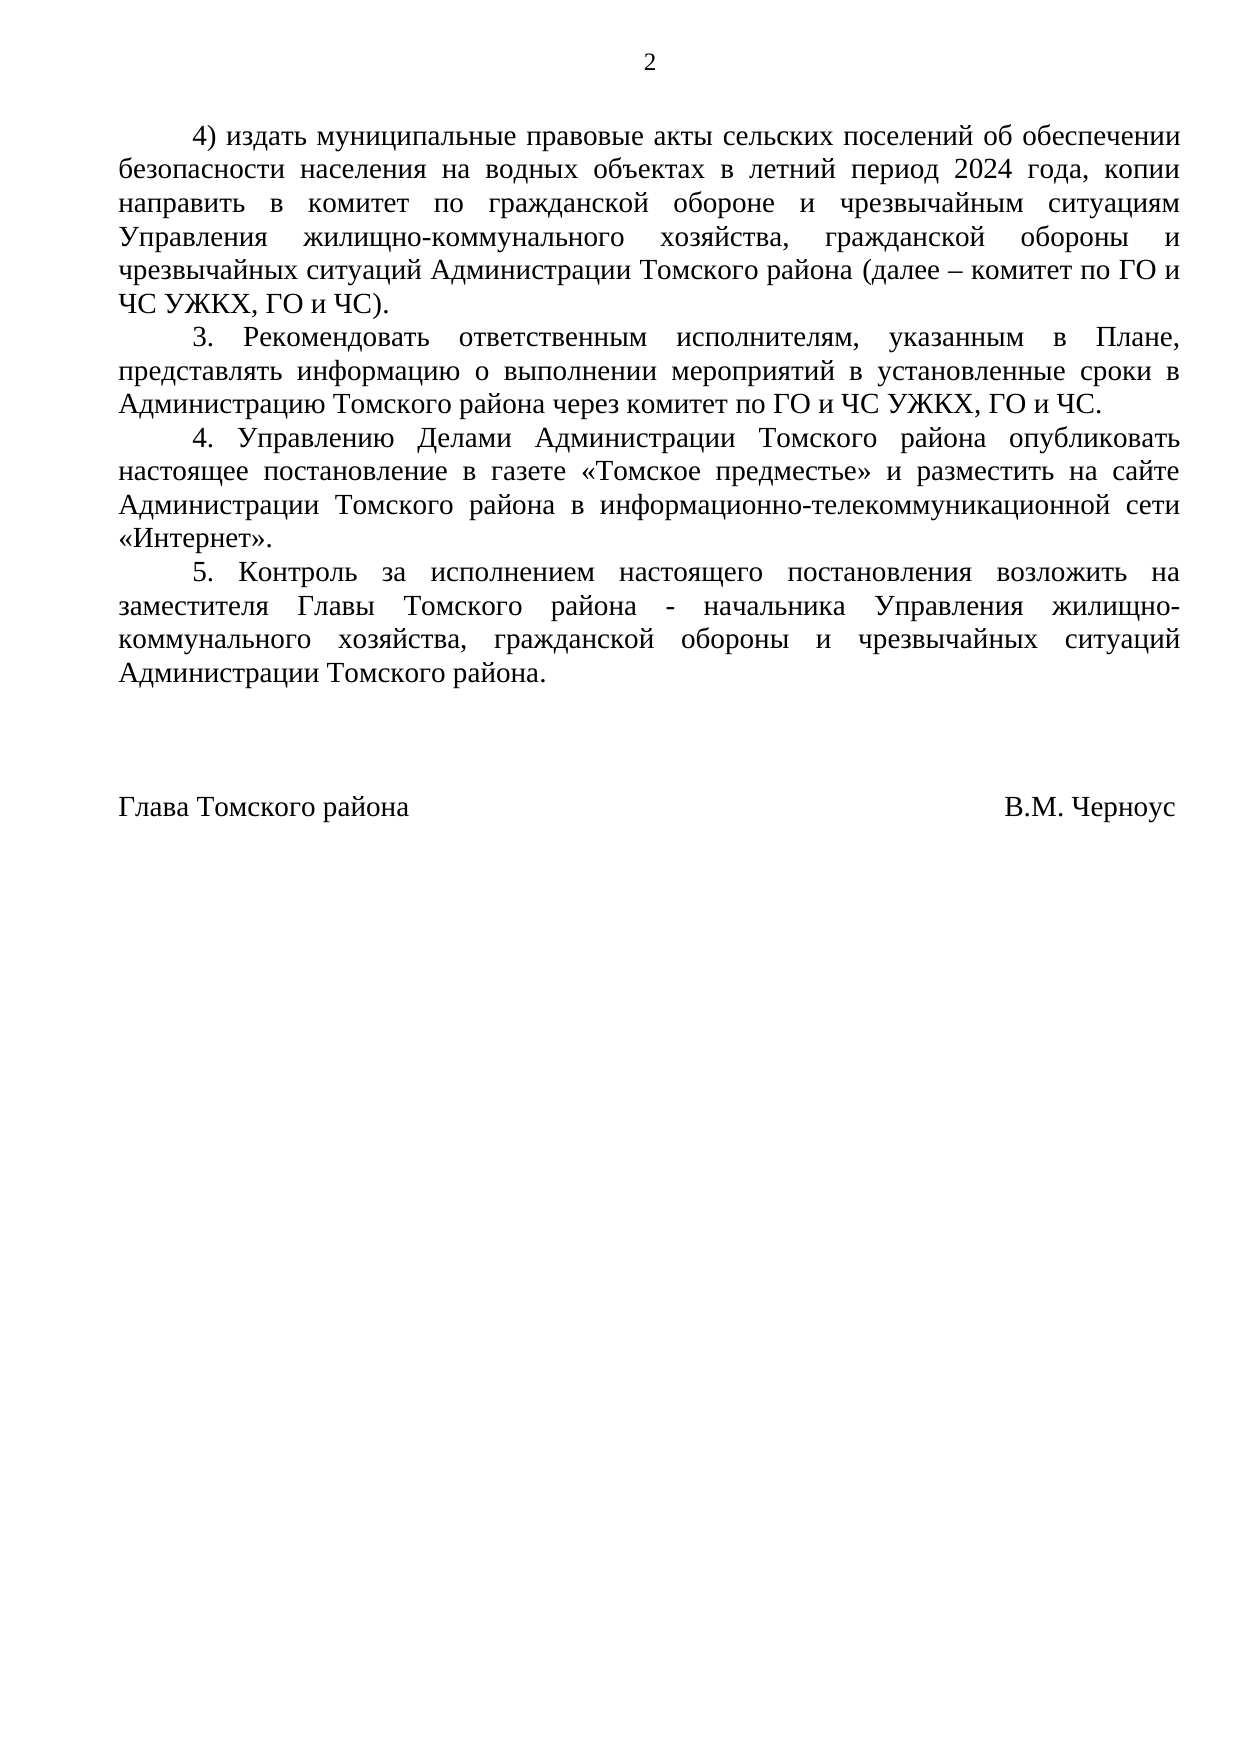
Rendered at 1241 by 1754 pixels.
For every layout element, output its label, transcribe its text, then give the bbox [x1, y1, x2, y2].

text 4) издать муниципальные правовые акты сельских поселений об обеспечении безопасности населения на водных объектах в летний период 2024 года, копии направить в комитет по гражданской обороне и чрезвычайным ситуациям Управления жилищно-коммунального хозяйства, гражданской обороны и чрезвычайных ситуаций Администрации Томского района (далее – комитет по ГО и ЧС УЖКХ, ГО и ЧС). [118, 118, 1181, 319]
text 4. Управлению Делами Администрации Томского района опубликовать настоящее постановление в газете «Томское предместье» и разместить на сайте Администрации Томского района в информационно-телекоммуникационной сети «Интернет». [118, 420, 1181, 554]
text 5. Контроль за исполнением настоящего постановления возложить на заместителя Главы Томского района - начальника Управления жилищно-коммунального хозяйства, гражданской обороны и чрезвычайных ситуаций Администрации Томского района. [118, 554, 1181, 688]
text 3. Рекомендовать ответственным исполнителям, указанным в Плане, представлять информацию о выполнении мероприятий в установленные сроки в Администрацию Томского района через комитет по ГО и ЧС УЖКХ, ГО и ЧС. [118, 319, 1181, 420]
text Глава Томского района В.М. Черноус [118, 789, 1181, 822]
